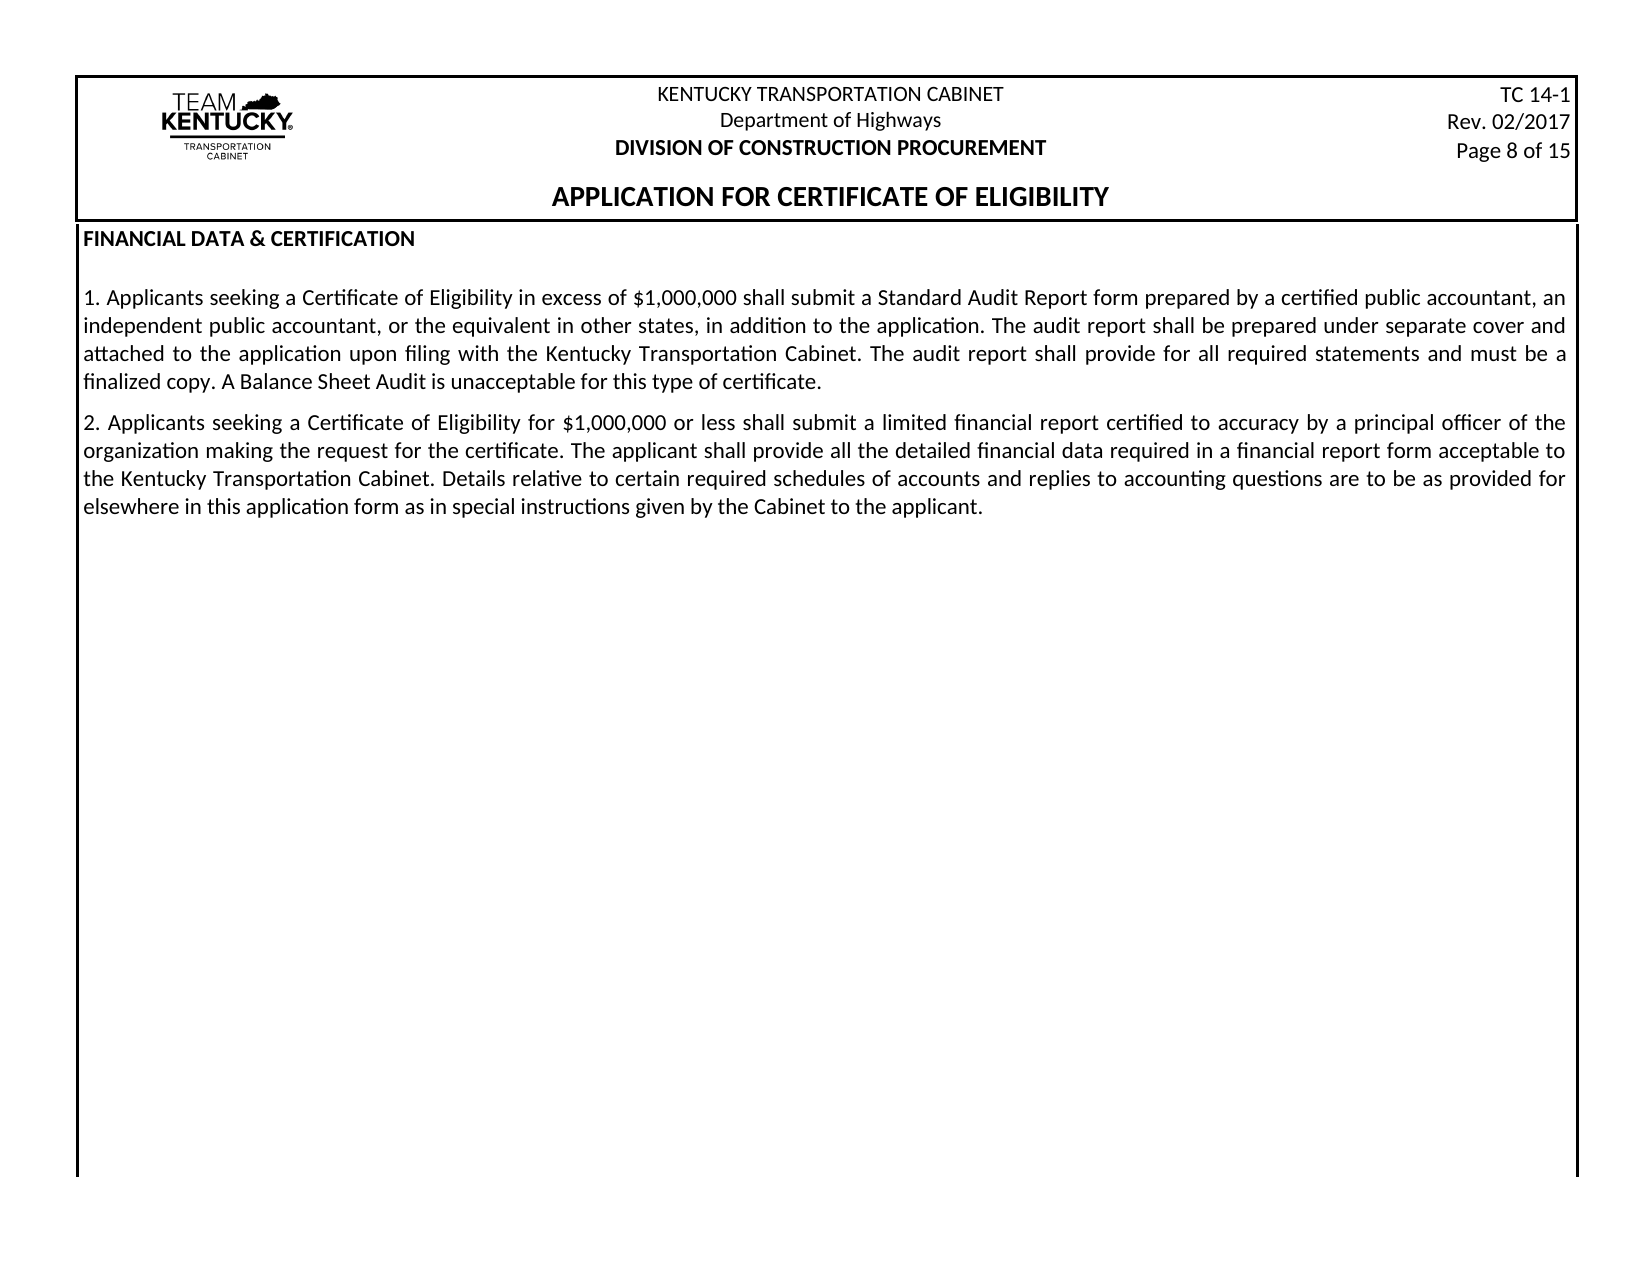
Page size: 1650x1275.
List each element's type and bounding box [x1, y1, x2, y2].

picture [157, 86, 297, 166]
table_cell [79, 224, 1576, 1177]
